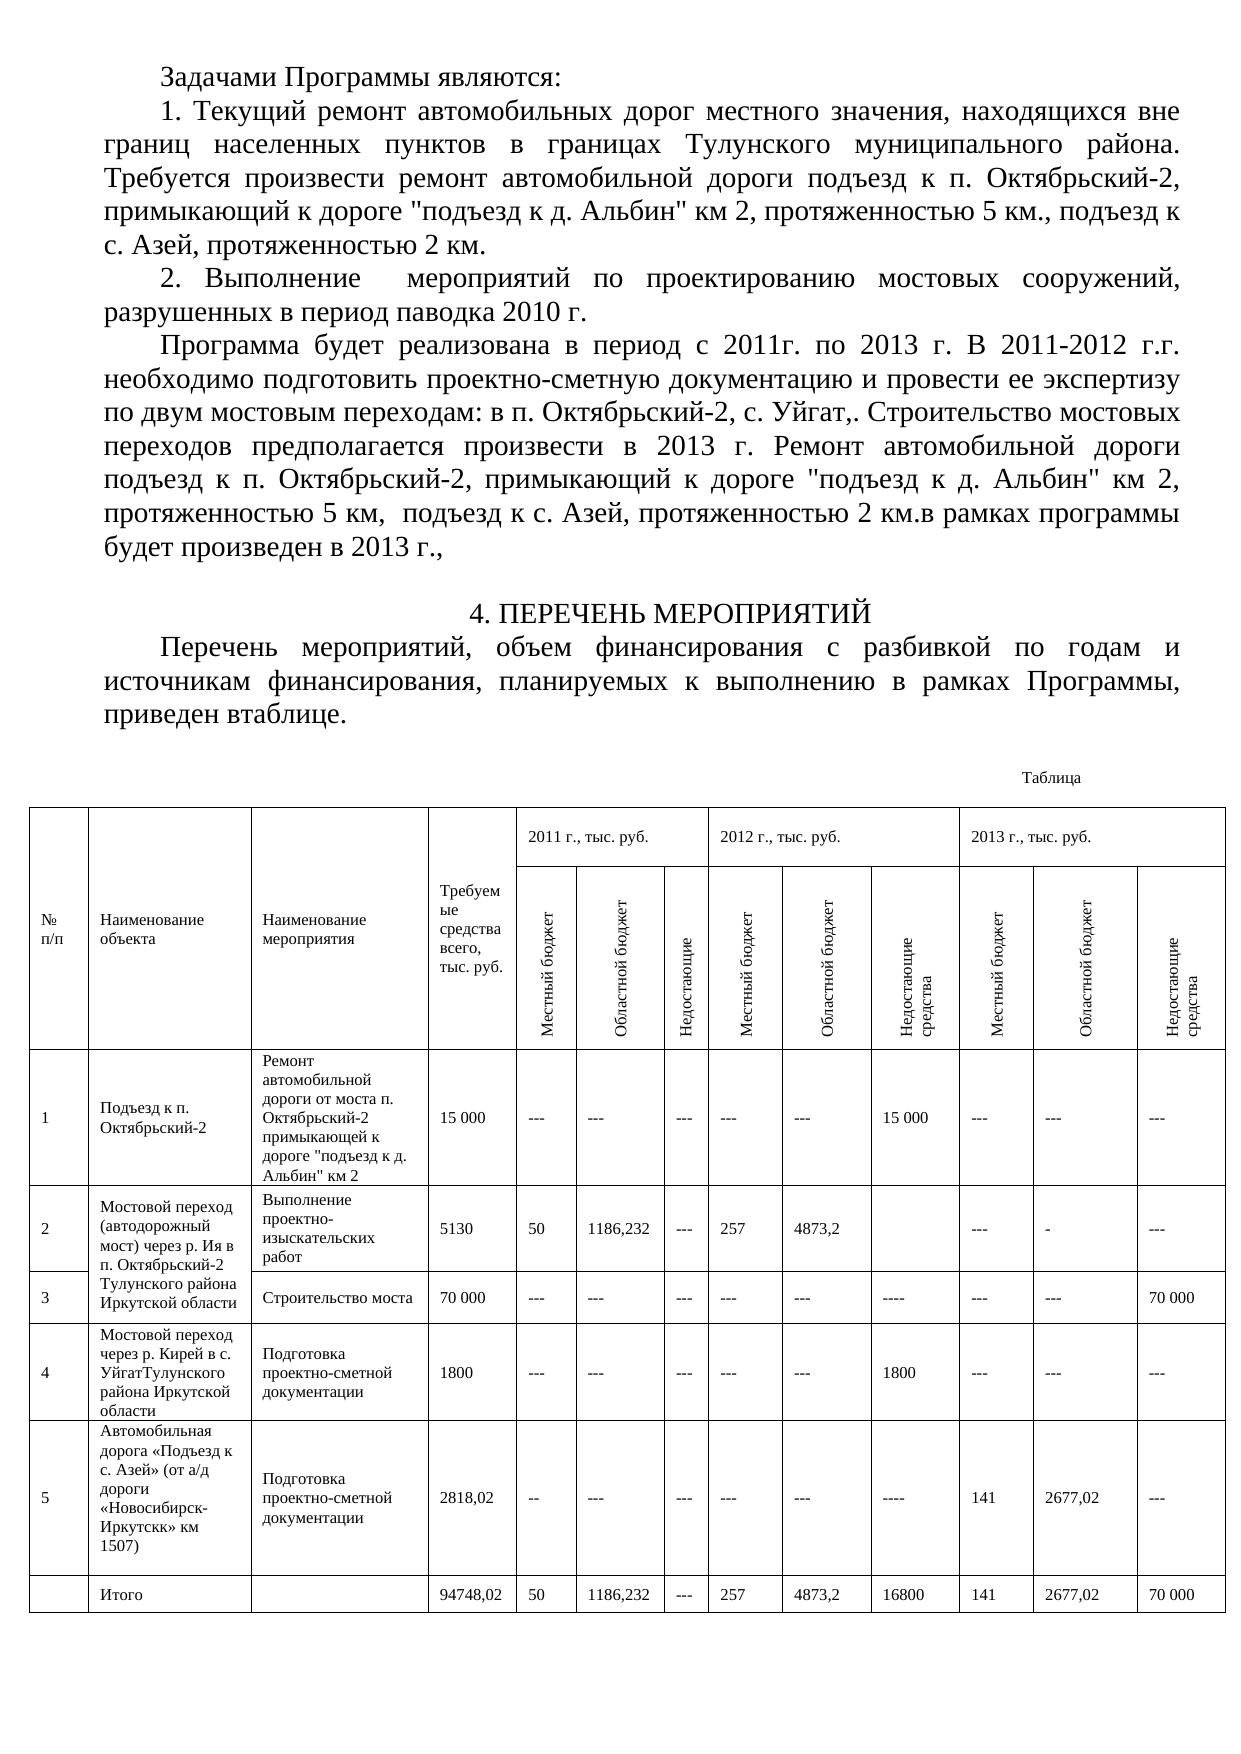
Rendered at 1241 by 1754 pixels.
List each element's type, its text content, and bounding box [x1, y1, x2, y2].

table_cell --- [1034, 1324, 1137, 1420]
table_cell ---- [872, 1421, 959, 1574]
table_cell 257 [709, 1576, 782, 1612]
table_cell 1 [30, 1050, 88, 1184]
table_cell --- [577, 1272, 664, 1323]
table_cell 70 000 [1138, 1272, 1225, 1323]
table_header № п/п [30, 808, 88, 1049]
table_cell --- [517, 1324, 576, 1420]
table_cell 2818,02 [429, 1421, 516, 1574]
table_cell Областной бюджет [577, 867, 664, 1049]
table_cell --- [960, 1186, 1033, 1271]
table_cell --- [577, 1324, 664, 1420]
table_cell --- [783, 1324, 871, 1420]
table_cell Мостовой переход через р. Кирей в с. УйгатТулунского района Иркутской области [89, 1324, 251, 1420]
table_cell Местный бюджет [709, 867, 782, 1049]
text Программа будет реализована в период с 2011г. по 2013 г. В 2011-2012 г.г. необходимо подготовить проектно-сметную документацию и провести ее экспертизу по двум мостовым переходам: в п. Октябрьский-2, с. Уйгат,. Строительство мостовых переходов предполагается произвести в 2013 г. Ремонт автомобильной дороги подъезд к п. Октябрьский-2, примыкающий к дороге "подъезд к д. Альбин" км 2, протяженностью 5 км, подъезд к с. Азей, протяженностью 2 км.в рамках программы будет произведен в 2013 г., [103, 327, 1181, 562]
table_cell 4 [30, 1324, 88, 1420]
table_cell Недостающие средства [665, 867, 708, 1049]
table_cell --- [709, 1272, 782, 1323]
table_cell Мостовой переход (автодорожный мост) через р. Ия в п. Октябрьский-2 Тулунского района Иркутской области [89, 1186, 251, 1323]
table_cell 16800 [872, 1576, 959, 1612]
table_header 2012 г., тыс. руб. [709, 808, 959, 866]
table_header 2011 г., тыс. руб. [517, 808, 708, 866]
table_cell ---- [872, 1272, 959, 1323]
table_cell --- [783, 1421, 871, 1574]
table_cell --- [783, 1050, 871, 1184]
table_cell --- [709, 1421, 782, 1574]
table_cell Выполнение проектно-изыскательских работ [252, 1186, 428, 1271]
table_cell 1186,232 [577, 1576, 664, 1612]
table_cell --- [1034, 1272, 1137, 1323]
table_cell --- [709, 1324, 782, 1420]
table_cell --- [577, 1421, 664, 1574]
table_cell --- [665, 1576, 708, 1612]
table_cell 50 [517, 1186, 576, 1271]
table_cell Итого [89, 1576, 251, 1612]
table_cell --- [960, 1324, 1033, 1420]
table_cell --- [1138, 1324, 1225, 1420]
table_cell Подъезд к п. Октябрьский-2 [89, 1050, 251, 1184]
table_cell --- [709, 1050, 782, 1184]
table_cell - [1034, 1186, 1137, 1271]
table_cell 70 000 [1138, 1576, 1225, 1612]
table_cell 141 [960, 1576, 1033, 1612]
table_cell 2677,02 [1034, 1421, 1137, 1574]
table_cell [30, 1576, 88, 1612]
table_cell 94748,02 [429, 1576, 516, 1612]
table_header 2013 г., тыс. руб. [960, 808, 1225, 866]
table_cell --- [960, 1272, 1033, 1323]
table_cell 5130 [429, 1186, 516, 1271]
table_cell Подготовка проектно-сметной документации [252, 1421, 428, 1574]
table_cell 4873,2 [783, 1576, 871, 1612]
table_cell --- [665, 1186, 708, 1271]
table_cell 4873,2 [783, 1186, 871, 1271]
table_header Наименование мероприятия [252, 808, 428, 1049]
table_cell [252, 1576, 428, 1612]
text Перечень мероприятий, объем финансирования с разбивкой по годам и источникам финансирования, планируемых к выполнению в рамках Программы, приведен втаблице. [103, 629, 1181, 730]
table_cell 5 [30, 1421, 88, 1574]
table_cell 2677,02 [1034, 1576, 1137, 1612]
table_cell Подготовка проектно-сметной документации [252, 1324, 428, 1420]
text Задачами Программы являются: [103, 59, 1181, 93]
table_cell Областной бюджет [1034, 867, 1137, 1049]
table_cell 50 [517, 1576, 576, 1612]
table_cell 15 000 [872, 1050, 959, 1184]
table_cell 3 [30, 1272, 88, 1323]
text 1. Текущий ремонт автомобильных дорог местного значения, находящихся вне границ населенных пунктов в границах Тулунского муниципального района. Требуется произвести ремонт автомобильной дороги подъезд к п. Октябрьский-2, примыкающий к дороге "подъезд к д. Альбин" км 2, протяженностью 5 км., подъезд к с. Азей, протяженностью 2 км. [103, 93, 1181, 260]
table_cell Областной бюджет [783, 867, 871, 1049]
table_cell --- [665, 1324, 708, 1420]
table_cell --- [1138, 1421, 1225, 1574]
table_cell [872, 1186, 959, 1271]
table_cell --- [783, 1272, 871, 1323]
table_cell 257 [709, 1186, 782, 1271]
table_header Требуемые средства всего, тыс. руб. [429, 808, 516, 1049]
table_cell 1800 [429, 1324, 516, 1420]
table_cell Автомобильная дорога «Подъезд к с. Азей» (от а/д дороги «Новосибирск-Иркутскк» км 1507) [89, 1421, 251, 1574]
text 2. Выполнение мероприятий по проектированию мостовых сооружений, разрушенных в период паводка 2010 г. [103, 260, 1181, 327]
table_cell --- [665, 1050, 708, 1184]
text Таблица [103, 768, 1081, 787]
table_cell -- [517, 1421, 576, 1574]
table_cell 141 [960, 1421, 1033, 1574]
table_cell 70 000 [429, 1272, 516, 1323]
table_cell --- [960, 1050, 1033, 1184]
table_cell Строительство моста [252, 1272, 428, 1323]
table_cell --- [577, 1050, 664, 1184]
table_cell 1800 [872, 1324, 959, 1420]
table_cell Местный бюджет [517, 867, 576, 1049]
table_cell Недостающие средства [1138, 867, 1225, 1049]
table_cell --- [665, 1421, 708, 1574]
table_cell --- [517, 1272, 576, 1323]
text 4. ПЕРЕЧЕНЬ МЕРОПРИЯТИЙ [103, 596, 1181, 629]
table_cell --- [517, 1050, 576, 1184]
table_cell 15 000 [429, 1050, 516, 1184]
table_cell --- [665, 1272, 708, 1323]
table_cell --- [1034, 1050, 1137, 1184]
table_cell --- [1138, 1050, 1225, 1184]
table_cell 1186,232 [577, 1186, 664, 1271]
table_cell Местный бюджет [960, 867, 1033, 1049]
table_header Наименование объекта [89, 808, 251, 1049]
table_cell 2 [30, 1186, 88, 1271]
table_cell --- [1138, 1186, 1225, 1271]
table_cell Ремонт автомобильной дороги от моста п. Октябрьский-2 примыкающей к дороге "подъезд к д. Альбин" км 2 [252, 1050, 428, 1184]
table_cell Недостающие средства [872, 867, 959, 1049]
